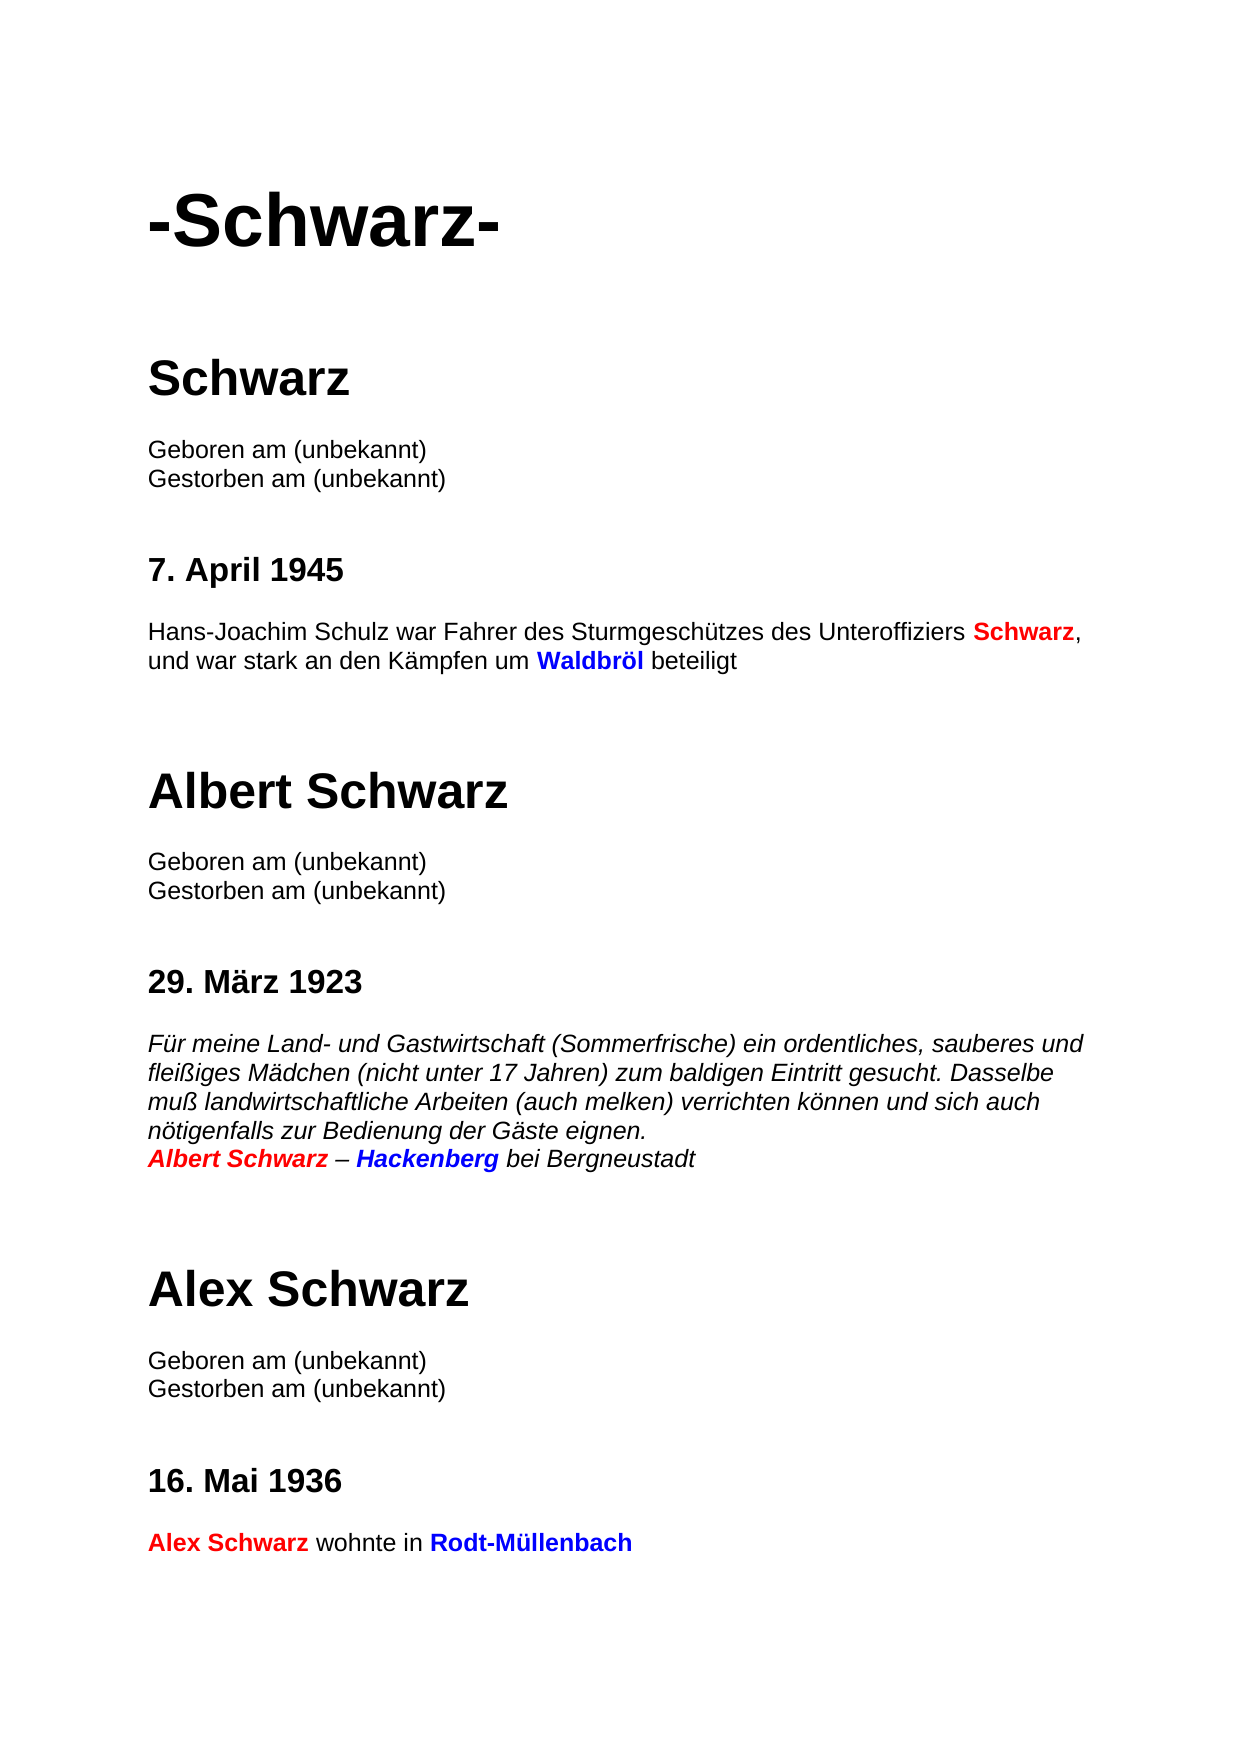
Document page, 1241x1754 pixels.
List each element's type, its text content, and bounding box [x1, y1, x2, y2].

text Geboren am (unbekannt) [148, 1346, 1093, 1374]
text Gestorben am (unbekannt) [148, 876, 1093, 905]
text Geboren am (unbekannt) [148, 435, 1093, 464]
text Gestorben am (unbekannt) [148, 464, 1093, 493]
text 16. Mai 1936 [148, 1461, 1093, 1499]
text 29. März 1923 [148, 962, 1093, 1001]
text Für meine Land- und Gastwirtschaft (Sommerfrische) ein ordentliches, sauberes und fleißiges Mädchen (nicht unter 17 Jahren) zum baldigen Eintritt gesucht. Dasselbe muß landwirtschaftliche Arbeiten (auch melken) verrichten können und sich auch nötigenfalls zur Bedienung der Gäste eignen. [148, 1029, 1093, 1144]
text -Schwarz- [148, 176, 1093, 263]
text 7. April 1945 [148, 550, 1093, 588]
text Geboren am (unbekannt) [148, 847, 1093, 876]
text Albert Schwarz – Hackenberg bei Bergneustadt [148, 1144, 1093, 1173]
text Hans-Joachim Schulz war Fahrer des Sturmgeschützes des Unteroffiziers Schwarz, und war stark an den Kämpfen um Waldbröl beteiligt [148, 617, 1093, 675]
text Albert Schwarz [148, 761, 1093, 818]
text Alex Schwarz wohnte in Rodt-Müllenbach [148, 1528, 1093, 1557]
text Gestorben am (unbekannt) [148, 1374, 1093, 1403]
text Alex Schwarz [148, 1259, 1093, 1317]
text Schwarz [148, 349, 1093, 406]
